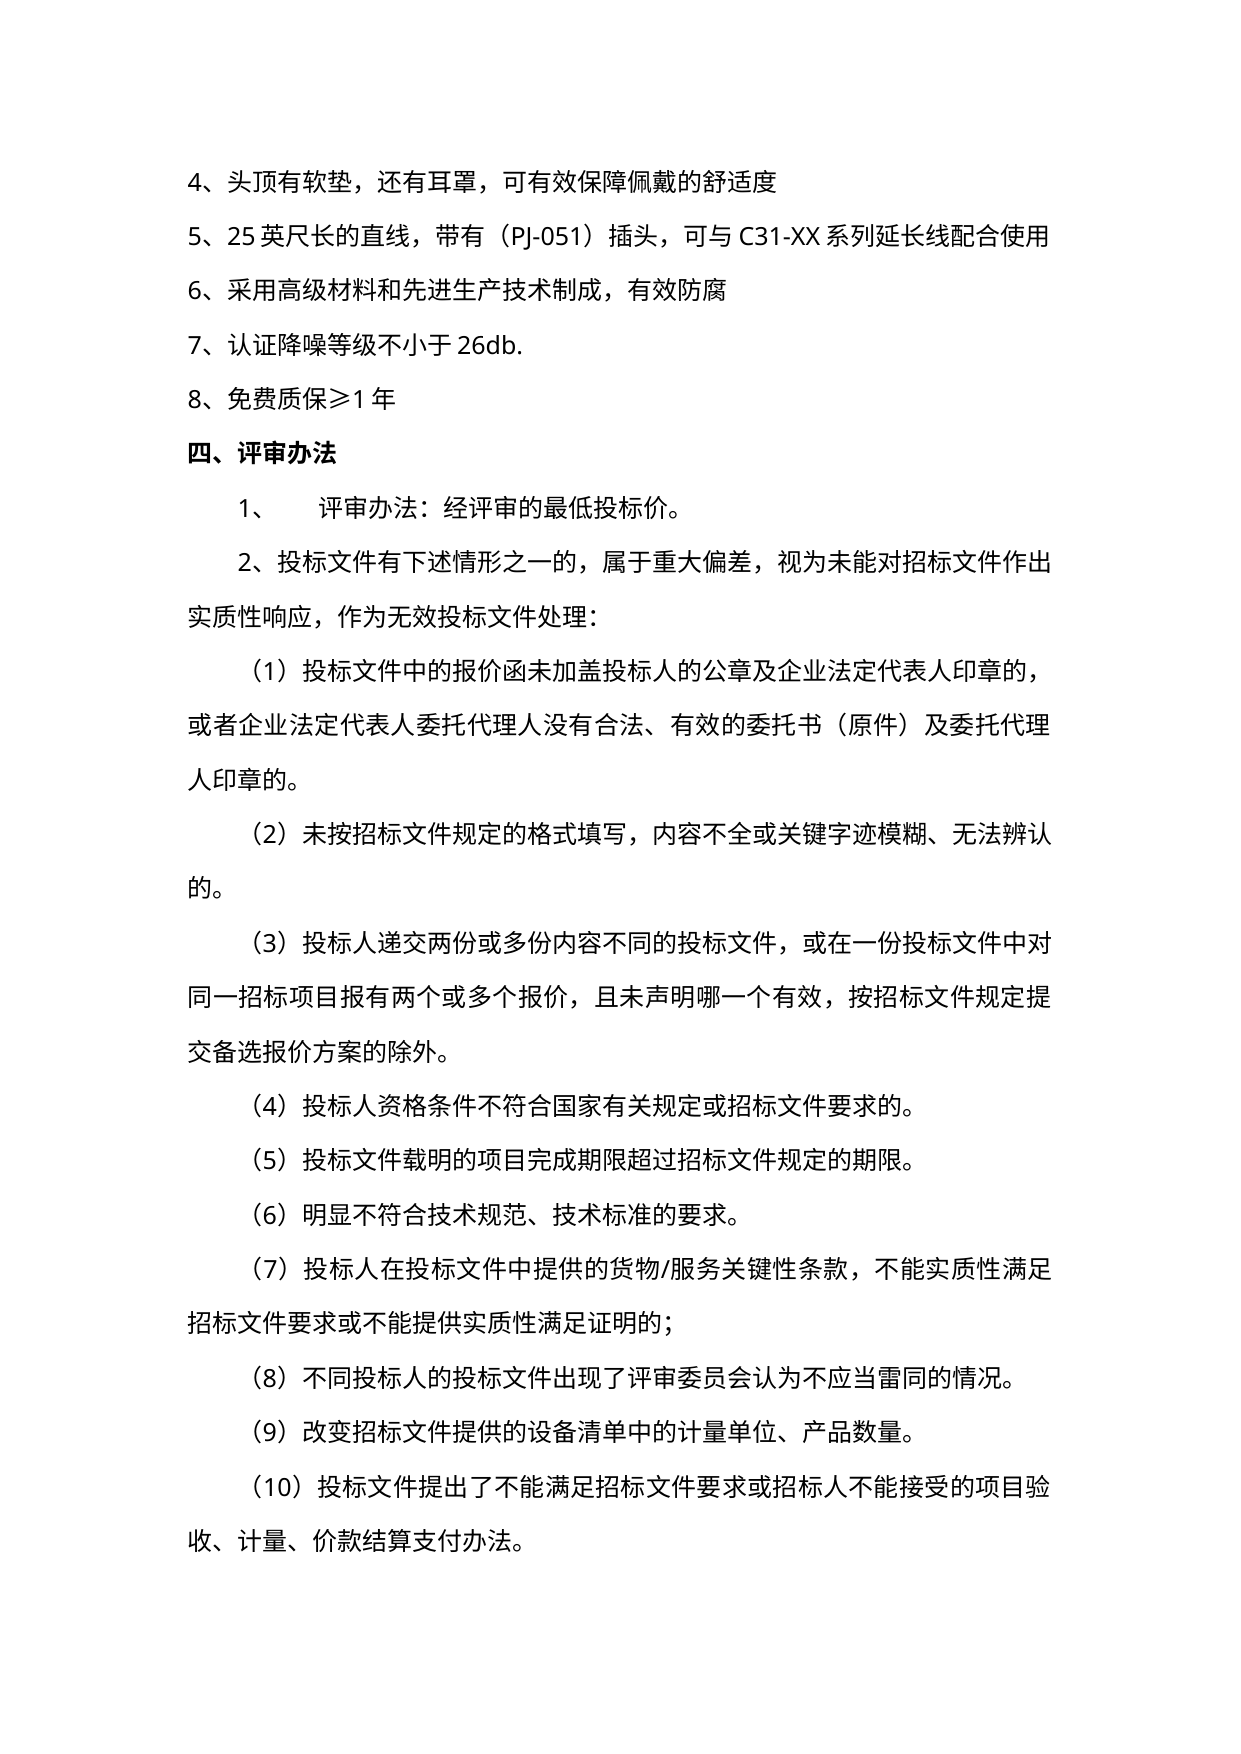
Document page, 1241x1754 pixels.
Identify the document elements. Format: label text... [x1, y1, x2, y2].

text （10）投标文件提出了不能满足招标文件要求或招标人不能接受的项目验收、计量、价款结算支付办法。 [187, 1467, 1053, 1558]
text （7）投标人在投标文件中提供的货物/服务关键性条款，不能实质性满足招标文件要求或不能提供实质性满足证明的； [187, 1249, 1053, 1340]
text （9）改变招标文件提供的设备清单中的计量单位、产品数量。 [187, 1413, 1053, 1449]
text 2、投标文件有下述情形之一的，属于重大偏差，视为未能对招标文件作出实质性响应，作为无效投标文件处理： [187, 543, 1053, 633]
text （6）明显不符合技术规范、技术标准的要求。 [187, 1195, 1053, 1231]
text 6、采用高级材料和先进生产技术制成，有效防腐 [187, 271, 1053, 307]
text 7、认证降噪等级不小于26db. [187, 325, 1053, 361]
text （4）投标人资格条件不符合国家有关规定或招标文件要求的。 [187, 1086, 1053, 1123]
text 8、免费质保≥1年 [187, 379, 1053, 416]
text 四、评审办法 [187, 434, 1053, 470]
text 4、头顶有软垫，还有耳罩，可有效保障佩戴的舒适度 [187, 162, 1053, 198]
text 5、25英尺长的直线，带有（PJ-051）插头，可与C31-XX系列延长线配合使用 [187, 216, 1053, 253]
text （3）投标人递交两份或多份内容不同的投标文件，或在一份投标文件中对同一招标项目报有两个或多个报价，且未声明哪一个有效，按招标文件规定提交备选报价方案的除外。 [187, 923, 1053, 1068]
text （5）投标文件载明的项目完成期限超过招标文件规定的期限。 [187, 1141, 1053, 1177]
text （2）未按招标文件规定的格式填写，内容不全或关键字迹模糊、无法辨认的。 [187, 814, 1053, 905]
text （1）投标文件中的报价函未加盖投标人的公章及企业法定代表人印章的，或者企业法定代表人委托代理人没有合法、有效的委托书（原件）及委托代理人印章的。 [187, 651, 1053, 796]
text （8）不同投标人的投标文件出现了评审委员会认为不应当雷同的情况。 [187, 1358, 1053, 1394]
list 评审办法：经评审的最低投标价。 [237, 488, 1053, 524]
